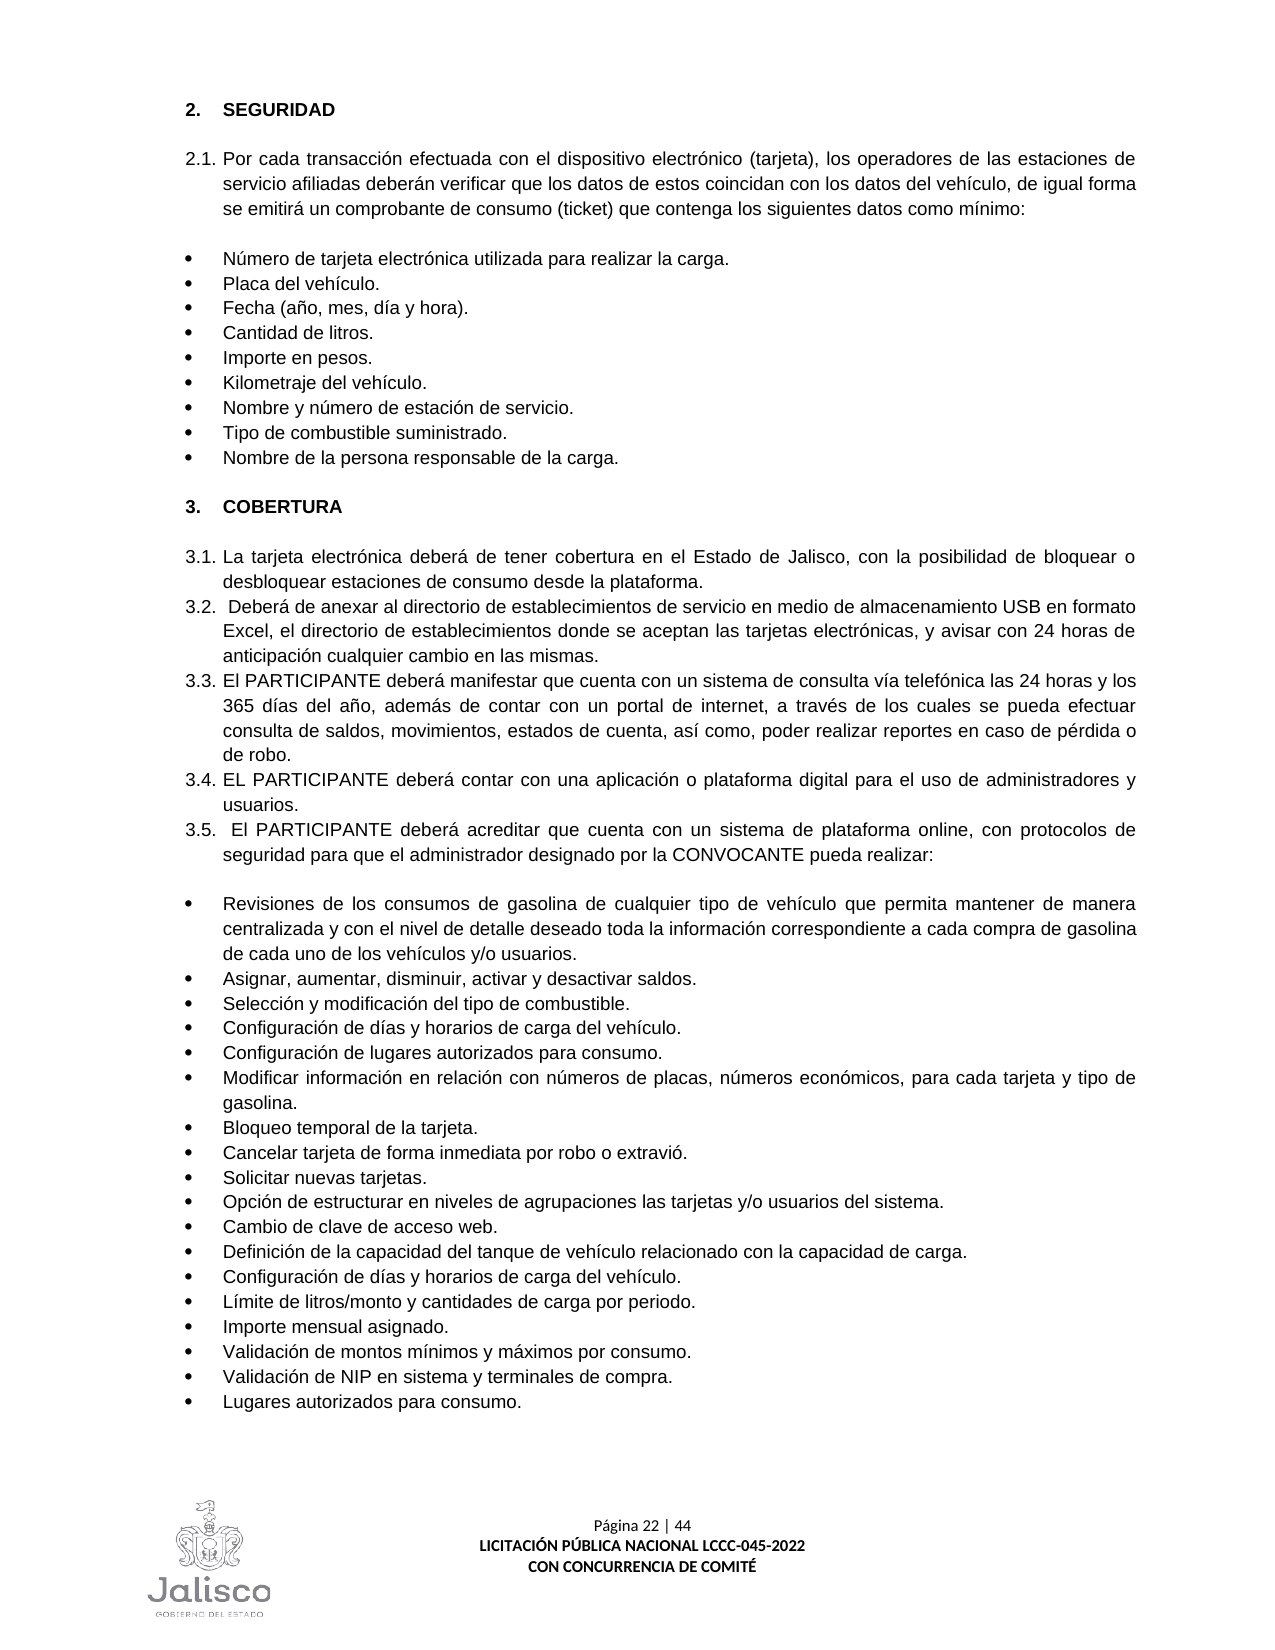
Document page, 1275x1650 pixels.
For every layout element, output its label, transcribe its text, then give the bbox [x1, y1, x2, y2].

list El PARTICIPANTE deberá acreditar que cuenta con un sistema de plataforma online, con protocolos de seguridad para que el administrador designado por la CONVOCANTE pueda realizar: [185, 818, 1137, 865]
list Bloqueo temporal de la tarjeta. [185, 1117, 1137, 1138]
list Fecha (año, mes, día y hora). [185, 297, 1137, 319]
list Cantidad de litros. [185, 322, 1137, 344]
list Importe mensual asignado. [185, 1316, 1137, 1337]
list Asignar, aumentar, disminuir, activar y desactivar saldos. [185, 967, 1137, 989]
list Solicitar nuevas tarjetas. [185, 1166, 1137, 1188]
list Importe en pesos. [185, 347, 1137, 369]
list Kilometraje del vehículo. [185, 372, 1137, 393]
list Opción de estructurar en niveles de agrupaciones las tarjetas y/o usuarios del sistema. [185, 1191, 1137, 1213]
list Modificar información en relación con números de placas, números económicos, para cada tarjeta y tipo de gasolina. [185, 1067, 1137, 1113]
list Placa del vehículo. [185, 272, 1137, 294]
list Configuración de lugares autorizados para consumo. [185, 1042, 1137, 1064]
list Configuración de días y horarios de carga del vehículo. [185, 1017, 1137, 1039]
list Por cada transacción efectuada con el dispositivo electrónico (tarjeta), los operadores de las estaciones de servicio afiliadas deberán verificar que los datos de estos coincidan con los datos del vehículo, de igual forma se emitirá un comprobante de consumo (ticket) que contenga los siguientes datos como mínimo: [185, 148, 1137, 219]
list Revisiones de los consumos de gasolina de cualquier tipo de vehículo que permita mantener de manera centralizada y con el nivel de detalle deseado toda la información correspondiente a cada compra de gasolina de cada uno de los vehículos y/o usuarios. [185, 893, 1137, 964]
list Selección y modificación del tipo de combustible. [185, 992, 1137, 1014]
list Validación de NIP en sistema y terminales de compra. [185, 1366, 1137, 1387]
list Nombre y número de estación de servicio. [185, 397, 1137, 418]
list Cancelar tarjeta de forma inmediata por robo o extravió. [185, 1142, 1137, 1163]
list SEGURIDAD [185, 99, 1137, 120]
list Definición de la capacidad del tanque de vehículo relacionado con la capacidad de carga. [185, 1241, 1137, 1263]
list EL PARTICIPANTE deberá contar con una aplicación o plataforma digital para el uso de administradores y usuarios. [185, 769, 1137, 815]
list Cambio de clave de acceso web. [185, 1216, 1137, 1238]
list Validación de montos mínimos y máximos por consumo. [185, 1341, 1137, 1362]
picture [147, 1500, 271, 1617]
list Deberá de anexar al directorio de establecimientos de servicio en medio de almacenamiento USB en formato Excel, el directorio de establecimientos donde se aceptan las tarjetas electrónicas, y avisar con 24 horas de anticipación cualquier cambio en las mismas. [185, 595, 1137, 667]
list Lugares autorizados para consumo. [185, 1391, 1137, 1412]
list La tarjeta electrónica deberá de tener cobertura en el Estado de Jalisco, con la posibilidad de bloquear o desbloquear estaciones de consumo desde la plataforma. [185, 546, 1137, 592]
list El PARTICIPANTE deberá manifestar que cuenta con un sistema de consulta vía telefónica las 24 horas y los 365 días del año, además de contar con un portal de internet, a través de los cuales se pueda efectuar consulta de saldos, movimientos, estados de cuenta, así como, poder realizar reportes en caso de pérdida o de robo. [185, 670, 1137, 766]
list Configuración de días y horarios de carga del vehículo. [185, 1266, 1137, 1288]
list Límite de litros/monto y cantidades de carga por periodo. [185, 1291, 1137, 1313]
list COBERTURA [185, 496, 1137, 518]
list Número de tarjeta electrónica utilizada para realizar la carga. [185, 247, 1137, 269]
list Tipo de combustible suministrado. [185, 422, 1137, 443]
list Nombre de la persona responsable de la carga. [185, 447, 1137, 468]
